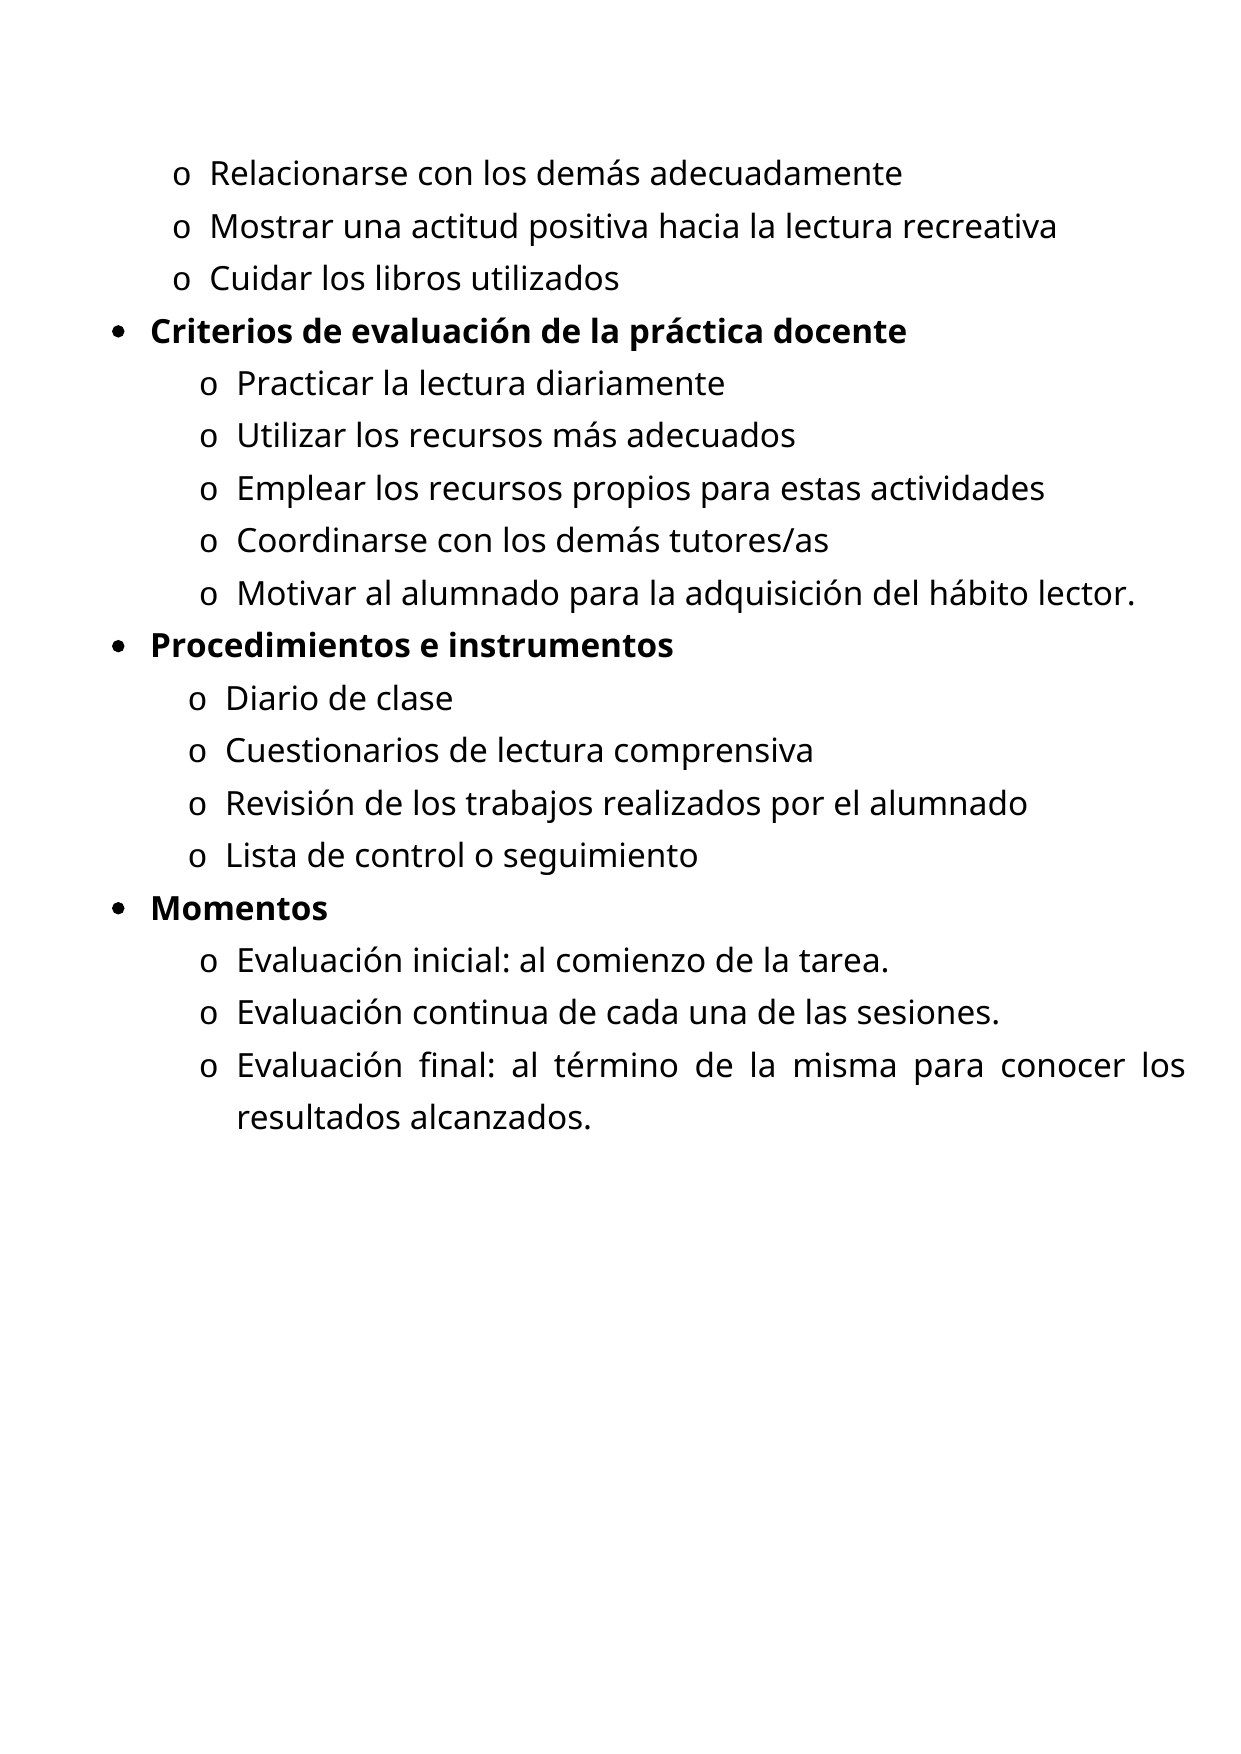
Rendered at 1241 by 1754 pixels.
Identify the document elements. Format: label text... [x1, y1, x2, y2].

list Procedimientos e instrumentos [112, 622, 1187, 668]
list Evaluación inicial: al comienzo de la tarea. [198, 937, 1187, 982]
list Cuidar los libros utilizados [172, 255, 1187, 301]
list Motivar al alumnado para la adquisición del hábito lector. [198, 570, 1187, 615]
list Emplear los recursos propios para estas actividades [198, 465, 1187, 510]
list Coordinarse con los demás tutores/as [198, 517, 1187, 563]
list Evaluación continua de cada una de las sesiones. [198, 989, 1187, 1035]
list Relacionarse con los demás adecuadamente [172, 150, 1187, 196]
list Cuestionarios de lectura comprensiva [187, 727, 1187, 773]
list Momentos [112, 884, 1187, 930]
list Diario de clase [187, 674, 1187, 720]
list Lista de control o seguimiento [187, 832, 1187, 878]
list Mostrar una actitud positiva hacia la lectura recreativa [172, 202, 1187, 248]
list Utilizar los recursos más adecuados [198, 412, 1187, 458]
list Evaluación final: al término de la misma para conocer los resultados alcanzados. [198, 1042, 1187, 1139]
list Revisión de los trabajos realizados por el alumnado [187, 779, 1187, 825]
list Criterios de evaluación de la práctica docente [112, 307, 1187, 353]
list Practicar la lectura diariamente [198, 360, 1187, 405]
